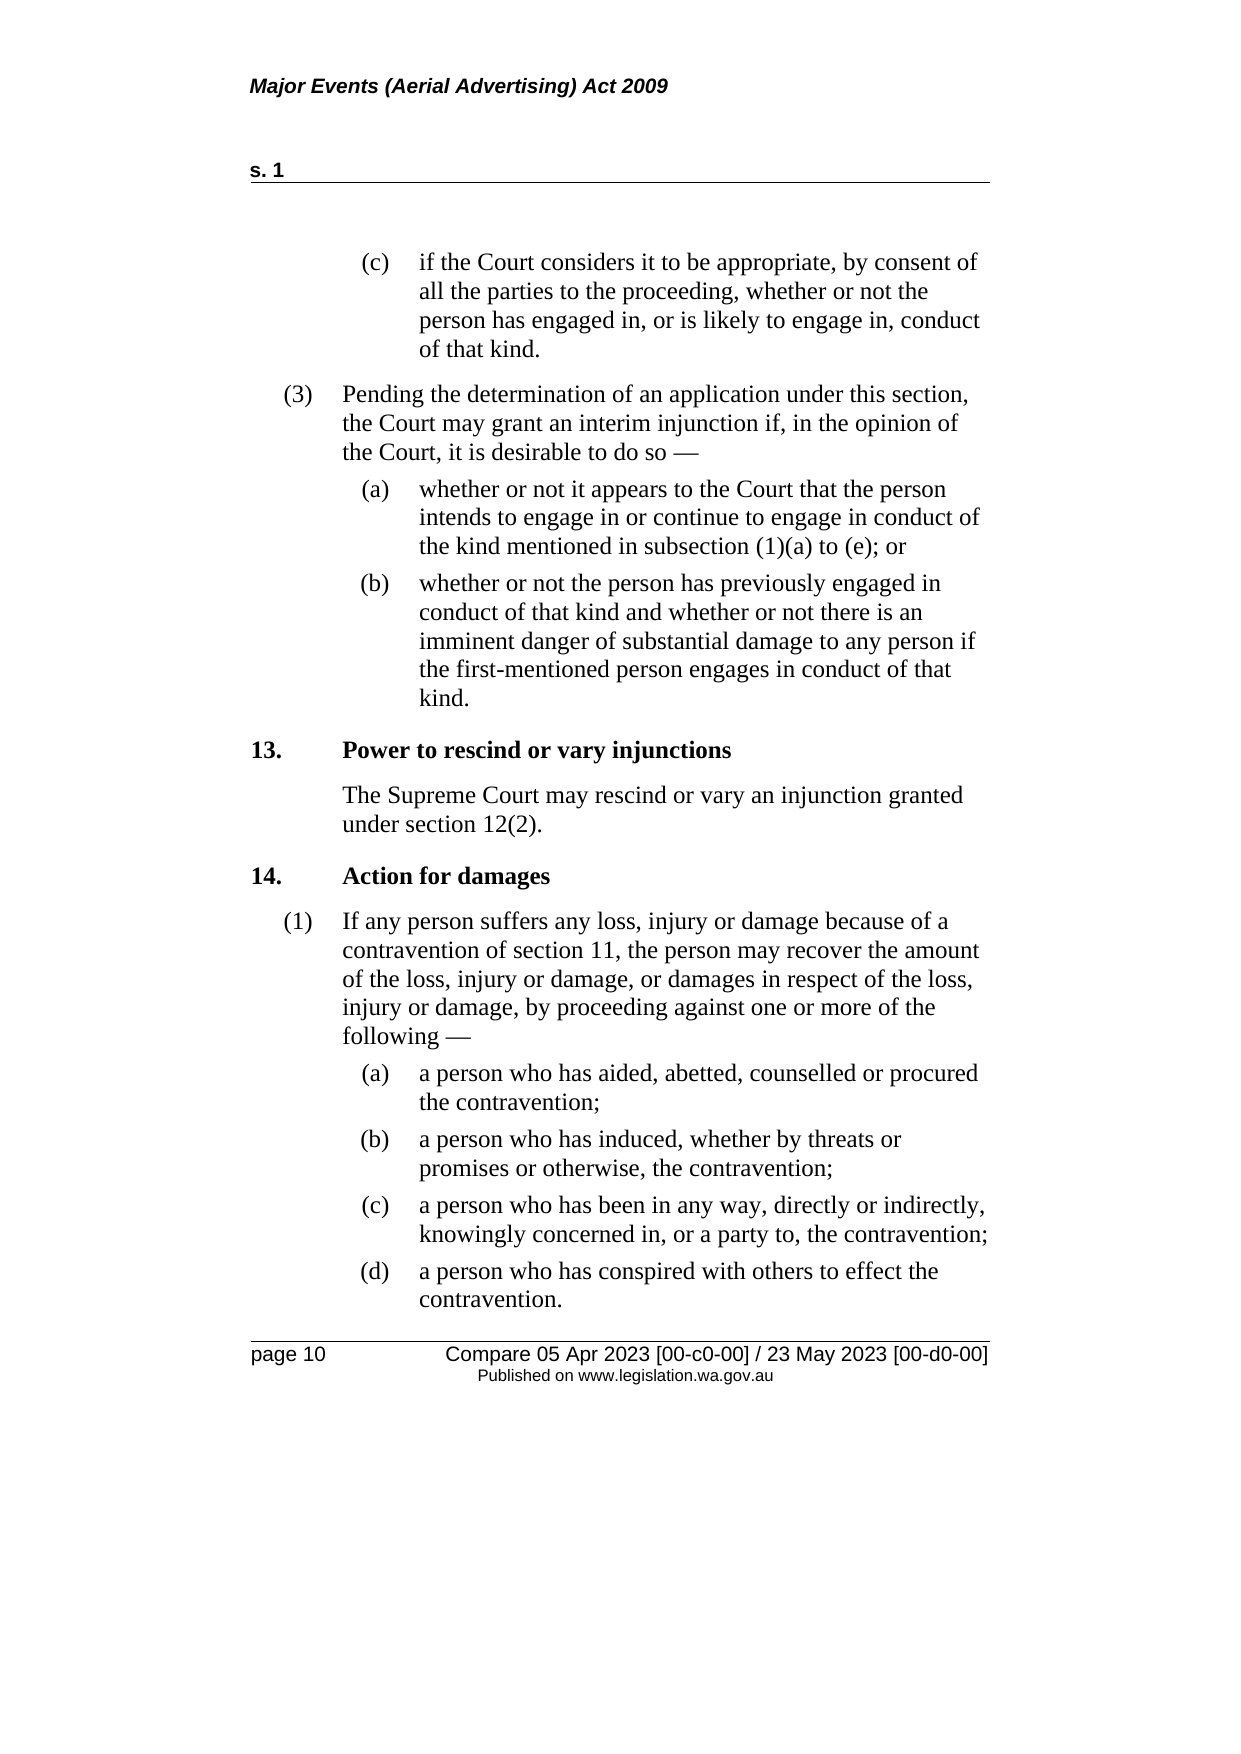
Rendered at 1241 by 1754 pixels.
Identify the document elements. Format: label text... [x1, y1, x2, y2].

text (d) a person who has conspired with others to effect the contravention. [251, 1256, 990, 1313]
text (b) whether or not the person has previously engaged in conduct of that kind and whether or not there is an imminent danger of substantial damage to any person if the first-mentioned person engages in conduct of that kind. [251, 568, 990, 712]
subtitle 14. Action for damages [251, 861, 990, 889]
text (a) a person who has aided, abetted, counselled or procured the contravention; [251, 1058, 990, 1116]
text (1) If any person suffers any loss, injury or damage because of a contravention of section 11, the person may recover the amount of the loss, injury or damage, or damages in respect of the loss, injury or damage, by proceeding against one or more of the following — [251, 906, 990, 1050]
subtitle 13. Power to rescind or vary injunctions [251, 735, 990, 764]
text The Supreme Court may rescind or vary an injunction granted under section 12(2). [251, 780, 990, 838]
text (3) Pending the determination of an application under this section, the Court may grant an interim injunction if, in the opinion of the Court, it is desirable to do so — [251, 379, 990, 465]
text (a) whether or not it appears to the Court that the person intends to engage in or continue to engage in conduct of the kind mentioned in subsection (1)(a) to (e); or [251, 474, 990, 560]
text (c) if the Court considers it to be appropriate, by consent of all the parties to the proceeding, whether or not the person has engaged in, or is likely to engage in, conduct of that kind. [251, 247, 990, 362]
text (b) a person who has induced, whether by threats or promises or otherwise, the contravention; [251, 1124, 990, 1182]
text (c) a person who has been in any way, directly or indirectly, knowingly concerned in, or a party to, the contravention; [251, 1190, 990, 1247]
